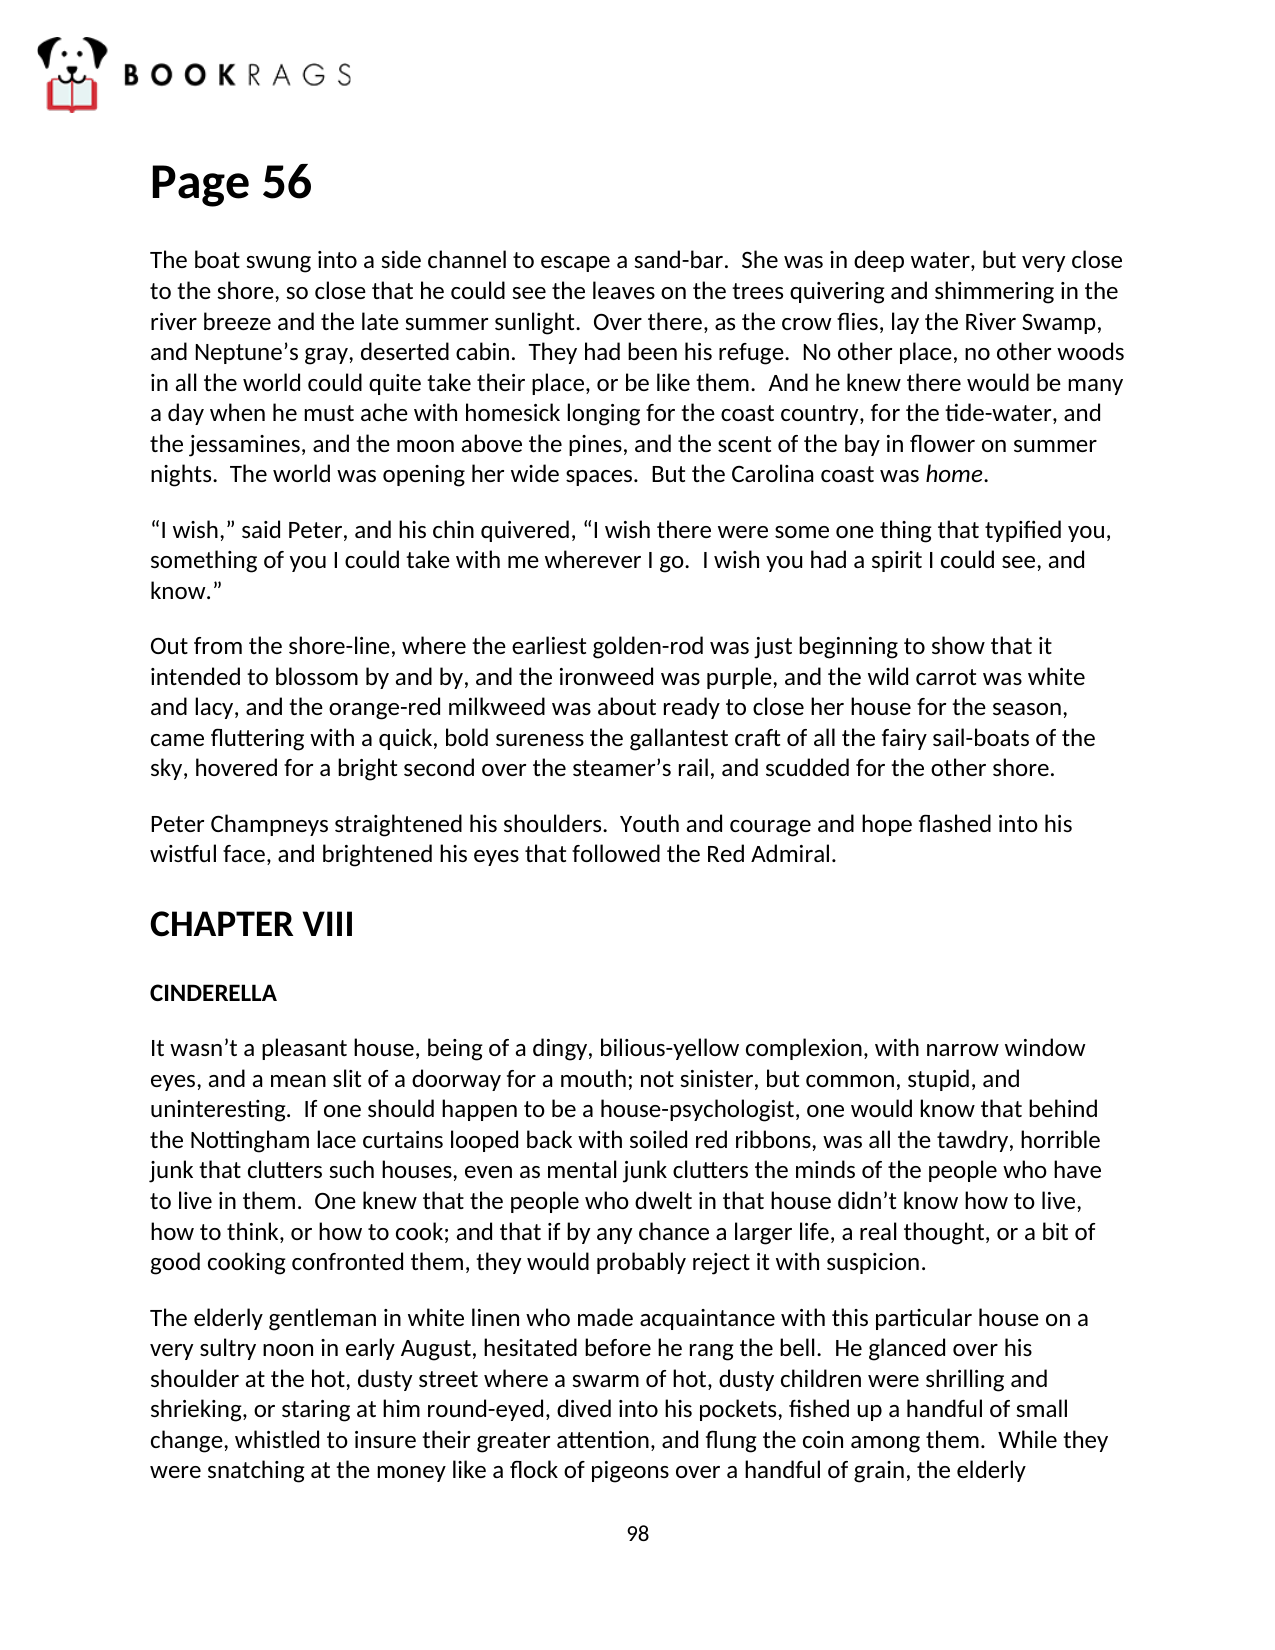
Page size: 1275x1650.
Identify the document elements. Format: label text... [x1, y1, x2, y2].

text The boat swung into a side channel to escape a sand-bar. She was in deep water, but very close to the shore, so close that he could see the leaves on the trees quivering and shimmering in the river breeze and the late summer sunlight. Over there, as the crow flies, lay the River Swamp, and Neptune’s gray, deserted cabin. They had been his refuge. No other place, no other woods in all the world could quite take their place, or be like them. And he knew there would be many a day when he must ache with homesick longing for the coast country, for the tide-water, and the jessamines, and the moon above the pines, and the scent of the bay in flower on summer nights. The world was opening her wide spaces. But the Carolina coast was home. [150, 244, 1125, 489]
text Page 56 [150, 150, 1125, 211]
text Out from the shore-line, where the earliest golden-rod was just beginning to show that it intended to blossom by and by, and the ironweed was purple, and the wild carrot was white and lacy, and the orange-red milkweed was about ready to close her house for the season, came fluttering with a quick, bold sureness the gallantest craft of all the fairy sail-boats of the sky, hovered for a bright second over the steamer’s rail, and scudded for the other shore. [150, 630, 1125, 783]
text It wasn’t a pleasant house, being of a dingy, bilious-yellow complexion, with narrow window eyes, and a mean slit of a doorway for a mouth; not sinister, but common, stupid, and uninteresting. If one should happen to be a house-psychologist, one would know that behind the Nottingham lace curtains looped back with soiled red ribbons, was all the tawdry, horrible junk that clutters such houses, even as mental junk clutters the minds of the people who have to live in them. One knew that the people who dwelt in that house didn’t know how to live, how to think, or how to cook; and that if by any chance a larger life, a real thought, or a bit of good cooking confronted them, they would probably reject it with suspicion. [150, 1033, 1125, 1277]
text CHAPTER VIII [150, 900, 1125, 946]
text “I wish,” said Peter, and his chin quivered, “I wish there were some one thing that typified you, something of you I could take with me wherever I go. I wish you had a spirit I could see, and know.” [150, 514, 1125, 605]
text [150, 1302, 1125, 1485]
text CINDERELLA [150, 977, 1125, 1008]
picture [37, 37, 351, 113]
text Peter Champneys straightened his shoulders. Youth and courage and hope flashed into his wistful face, and brightened his eyes that followed the Red Admiral. [150, 808, 1125, 869]
